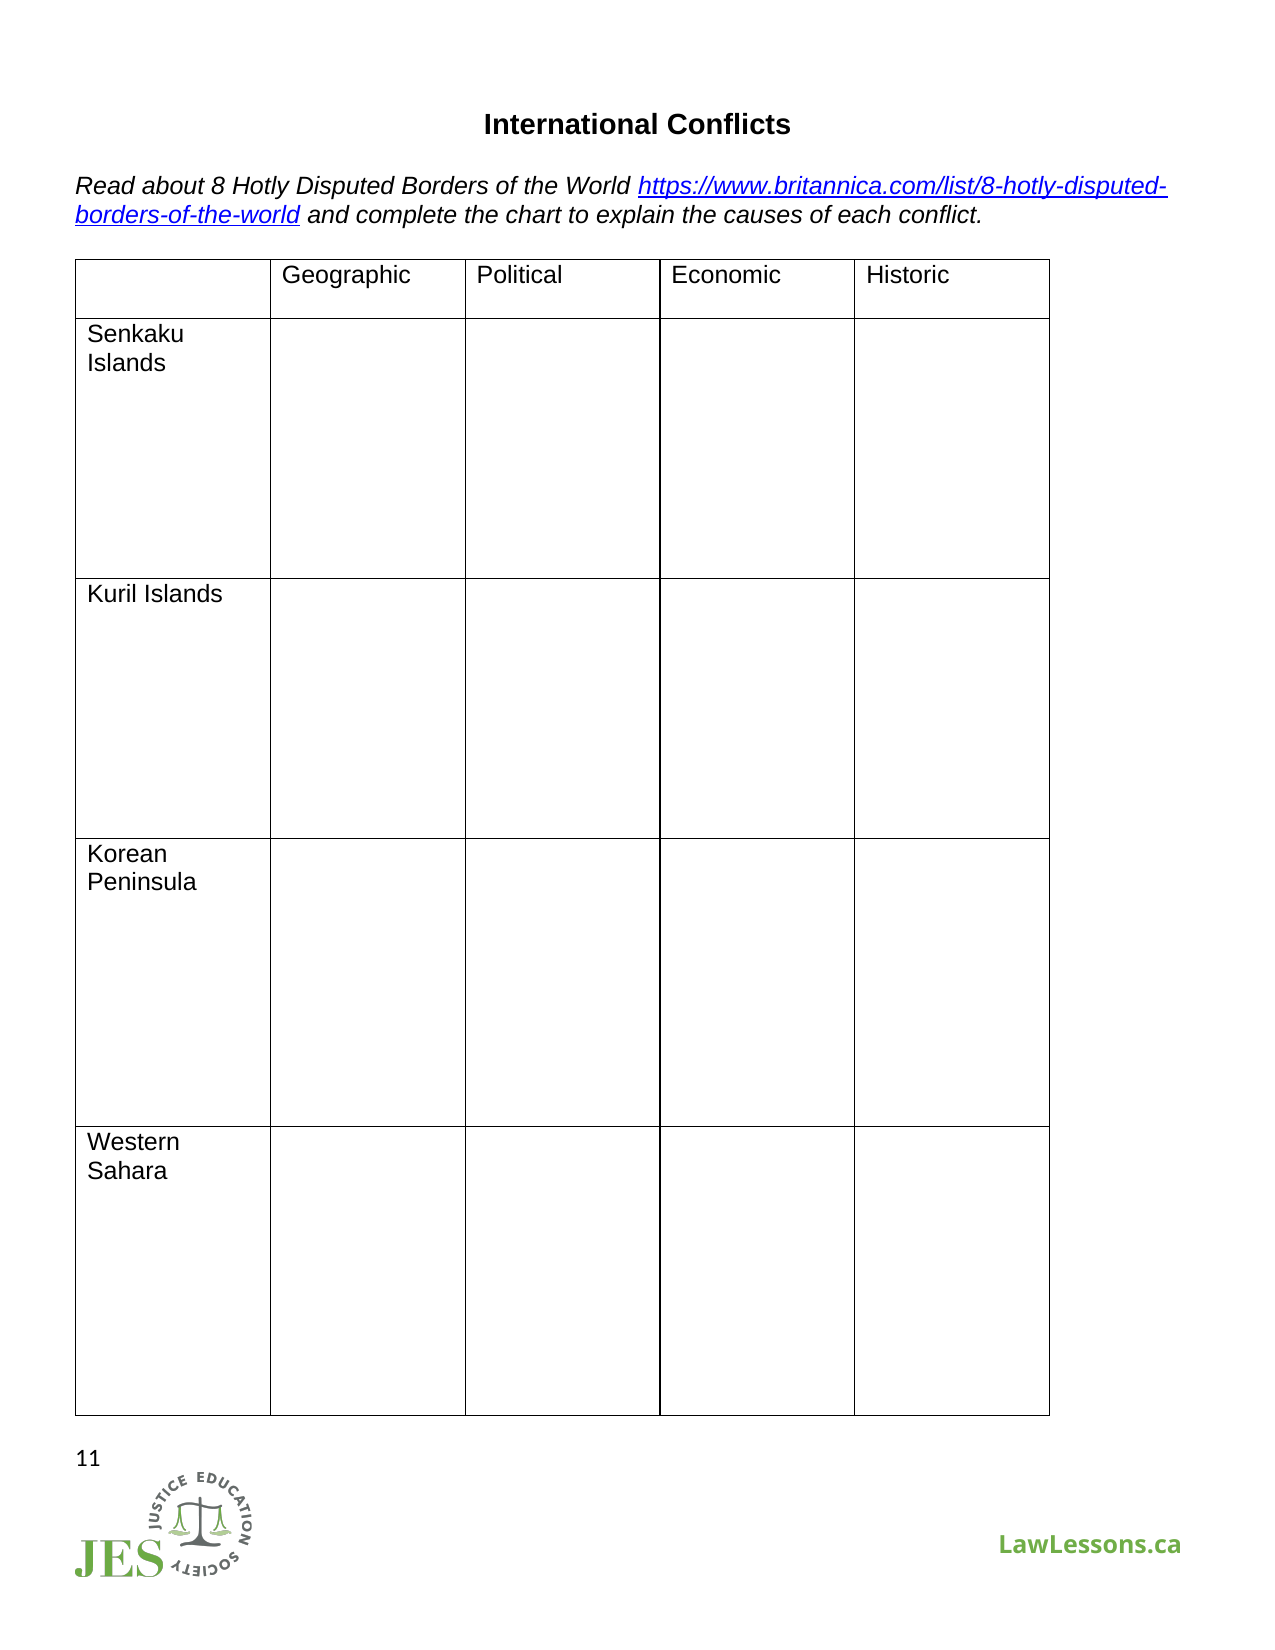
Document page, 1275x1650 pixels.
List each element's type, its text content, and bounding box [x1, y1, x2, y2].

table_cell [855, 319, 1049, 578]
table_cell [271, 579, 465, 837]
table_header Economic [661, 260, 854, 318]
table_cell [855, 839, 1049, 1126]
text International Conflicts [75, 107, 1200, 141]
table_cell Kuril Islands [76, 579, 270, 837]
table_cell [661, 839, 854, 1126]
table_header [76, 260, 270, 318]
table_cell [661, 579, 854, 837]
table_cell Senkaku Islands [76, 319, 270, 578]
table_cell Western Sahara [76, 1127, 270, 1414]
table_header Geographic [271, 260, 465, 318]
table_cell [466, 1127, 659, 1414]
table_cell [271, 1127, 465, 1414]
table_cell [661, 319, 854, 578]
table_header Historic [855, 260, 1049, 318]
text Read about 8 Hotly Disputed Borders of the World https://www.britannica.com/list/8-hotly-disputed-borders-of-the-world and complete the chart to explain the causes of each conflict. [75, 171, 1200, 229]
table_cell [466, 839, 659, 1126]
table_cell [855, 1127, 1049, 1414]
picture [75, 1472, 252, 1577]
table_cell Korean Peninsula [76, 839, 270, 1126]
table_cell [855, 579, 1049, 837]
table_cell [271, 839, 465, 1126]
table_cell [466, 319, 659, 578]
table_cell [466, 579, 659, 837]
table_header Political [466, 260, 659, 318]
table_cell [271, 319, 465, 578]
table_cell [661, 1127, 854, 1414]
